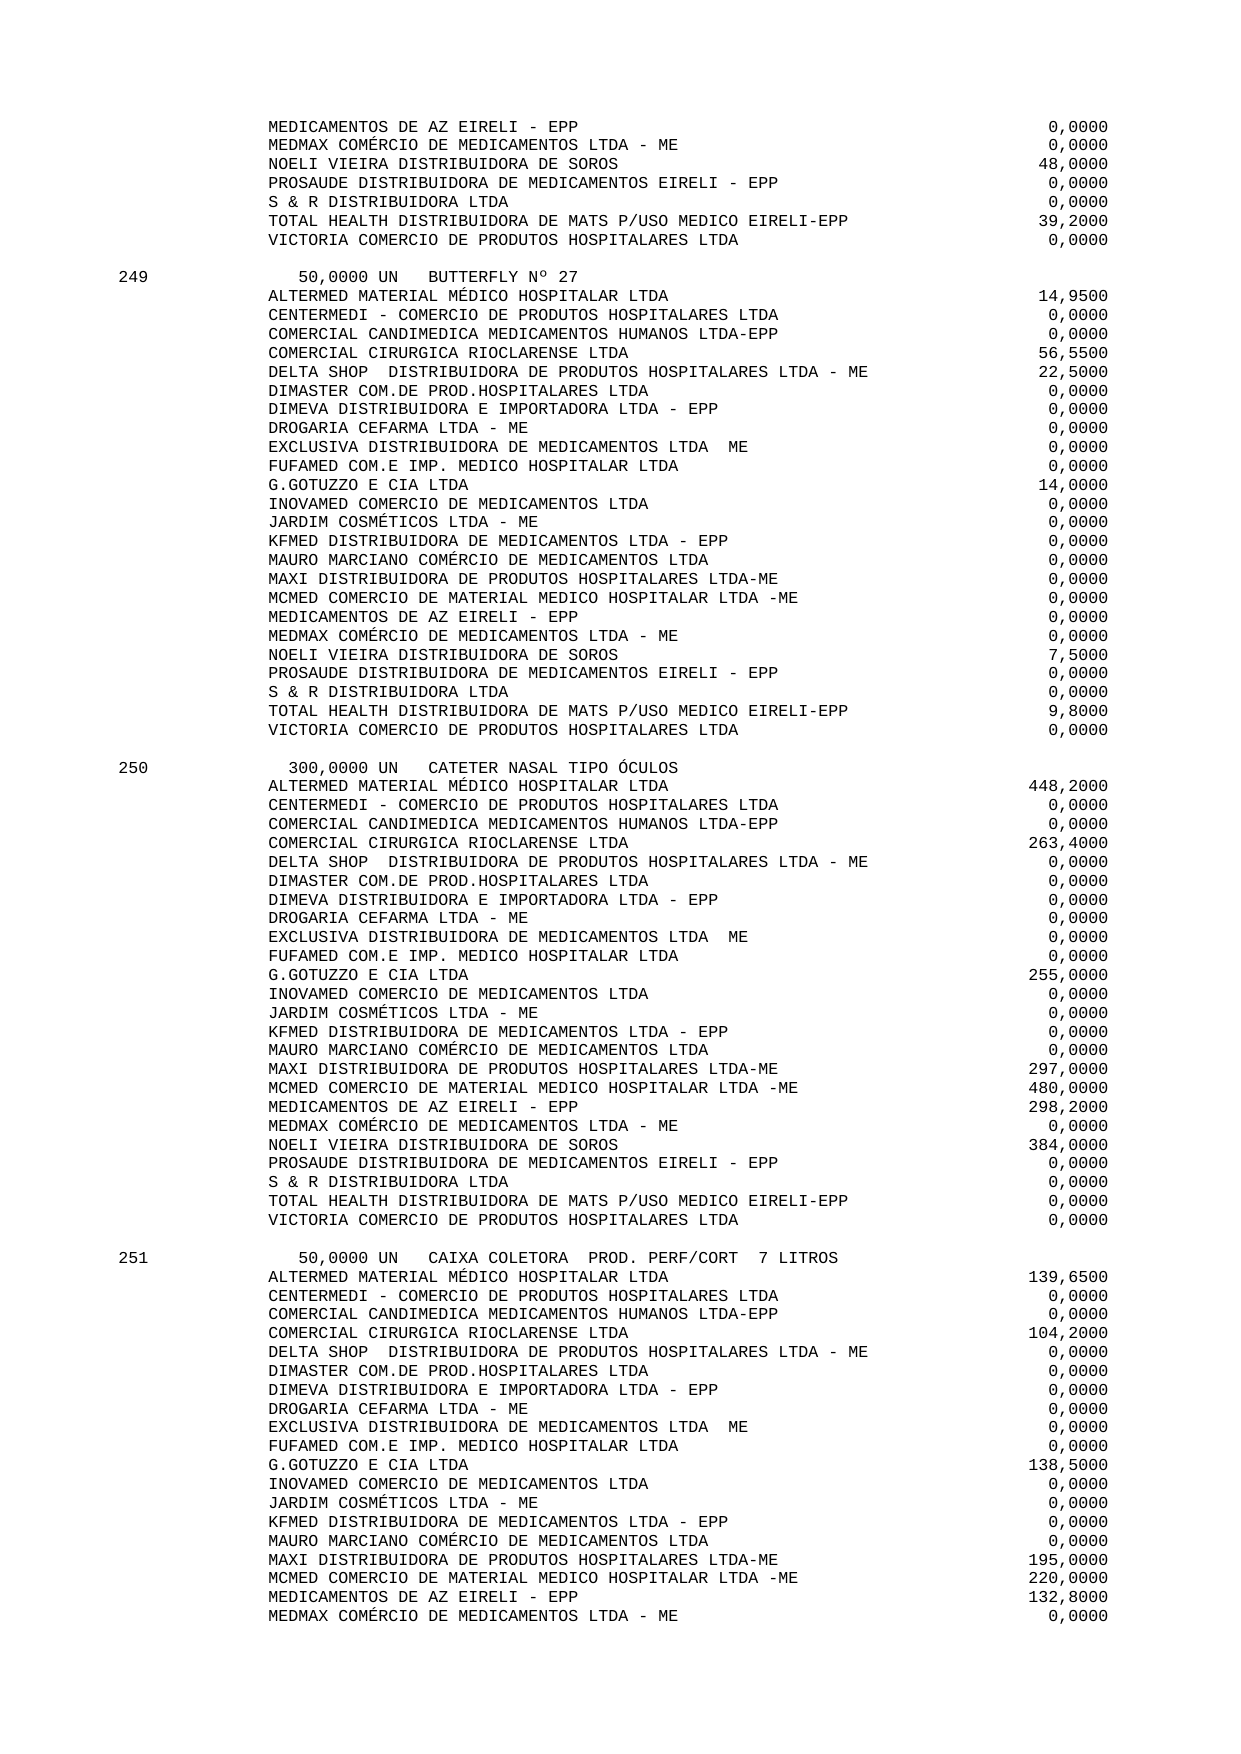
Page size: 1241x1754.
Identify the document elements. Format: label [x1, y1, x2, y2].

text [118, 118, 1122, 1626]
